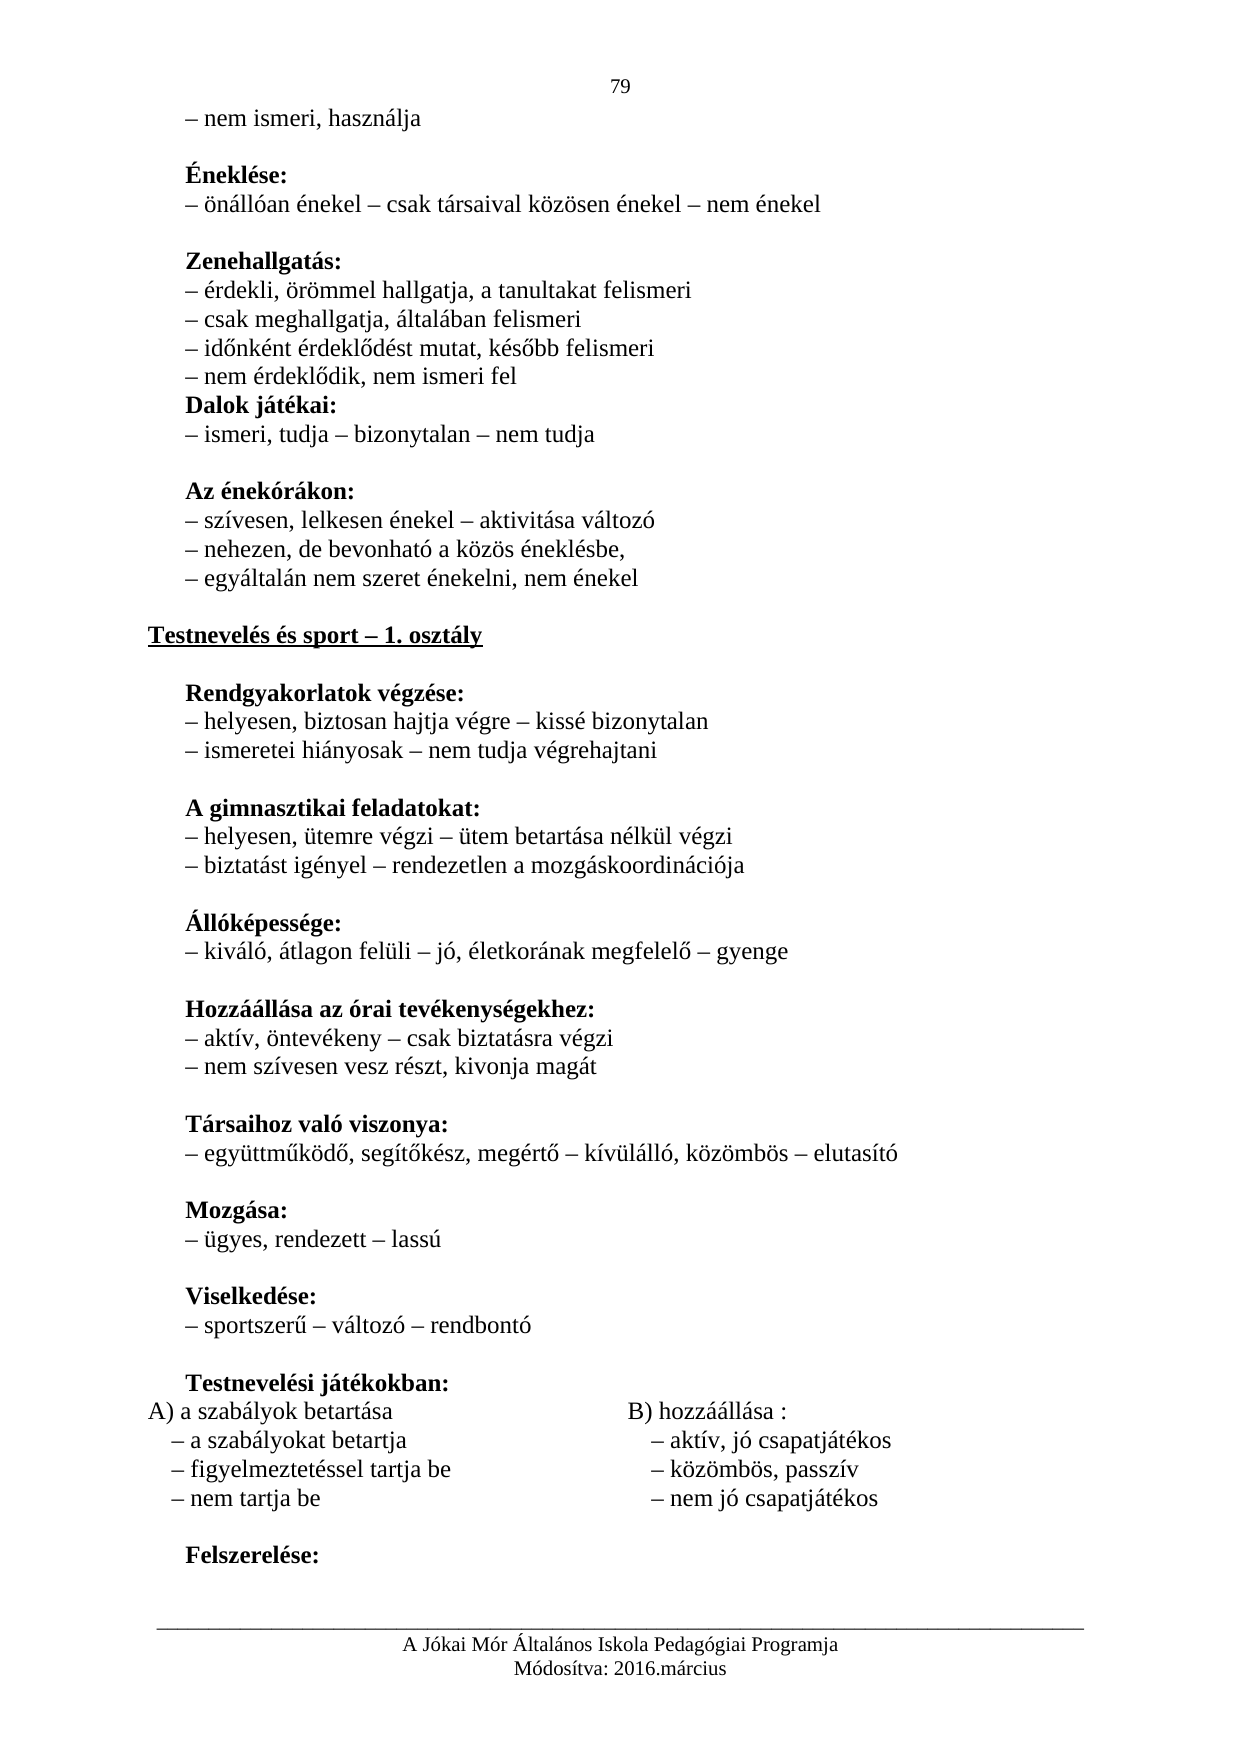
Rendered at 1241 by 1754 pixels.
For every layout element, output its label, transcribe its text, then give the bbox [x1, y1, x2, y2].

text – aktív, öntevékeny – csak biztatásra végzi [185, 1023, 1092, 1051]
list Az énekórákon: [148, 476, 1092, 505]
list A gimnasztikai feladatokat: [148, 793, 1092, 821]
text – ismeri, tudja – bizonytalan – nem tudja [185, 419, 1092, 448]
text – nehezen, de bevonható a közös éneklésbe, [185, 534, 1092, 563]
text – önállóan énekel – csak társaival közösen énekel – nem énekel [185, 189, 1092, 218]
list Állóképessége: [148, 908, 1092, 936]
text – együttműködő, segítőkész, megértő – kívülálló, közömbös – elutasító [185, 1138, 1092, 1166]
text – egyáltalán nem szeret énekelni, nem énekel [185, 563, 1092, 591]
text – nem szívesen vesz részt, kivonja magát [185, 1051, 1092, 1080]
text – helyesen, biztosan hajtja végre – kissé bizonytalan [185, 706, 1092, 735]
list – sportszerű – változó – rendbontó [148, 1310, 1092, 1339]
list Rendgyakorlatok végzése: [148, 678, 1092, 706]
list Felszerelése: [148, 1540, 1092, 1569]
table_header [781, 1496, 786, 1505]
text – ismeretei hiányosak – nem tudja végrehajtani [185, 735, 1092, 764]
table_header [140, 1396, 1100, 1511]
text Testnevelés és sport – 1. osztály [148, 620, 1092, 649]
list Hozzáállása az órai tevékenységekhez: [148, 994, 1092, 1023]
list Dalok játékai: [148, 390, 1092, 419]
text – kiváló, átlagon felüli – jó, életkorának megfelelő – gyenge [185, 936, 1092, 965]
text – ügyes, rendezett – lassú [185, 1224, 1092, 1253]
list Zenehallgatás: [148, 246, 1092, 275]
text – szívesen, lelkesen énekel – aktivitása változó [185, 505, 1092, 534]
text – biztatást igényel – rendezetlen a mozgáskoordinációja [185, 850, 1092, 879]
list Társaihoz való viszonya: [148, 1109, 1092, 1138]
text – helyesen, ütemre végzi – ütem betartása nélkül végzi [185, 821, 1092, 850]
text – nem ismeri, használja [185, 103, 1092, 131]
list Viselkedése: [148, 1281, 1092, 1310]
text – nem érdeklődik, nem ismeri fel [185, 361, 1092, 390]
list Mozgása: [148, 1195, 1092, 1224]
list Testnevelési játékokban: [148, 1368, 1092, 1396]
list Éneklése: [148, 160, 1092, 189]
text – időnként érdeklődést mutat, később felismeri [185, 333, 1092, 361]
text – érdekli, örömmel hallgatja, a tanultakat felismeri [185, 275, 1092, 304]
text – csak meghallgatja, általában felismeri [185, 304, 1092, 333]
